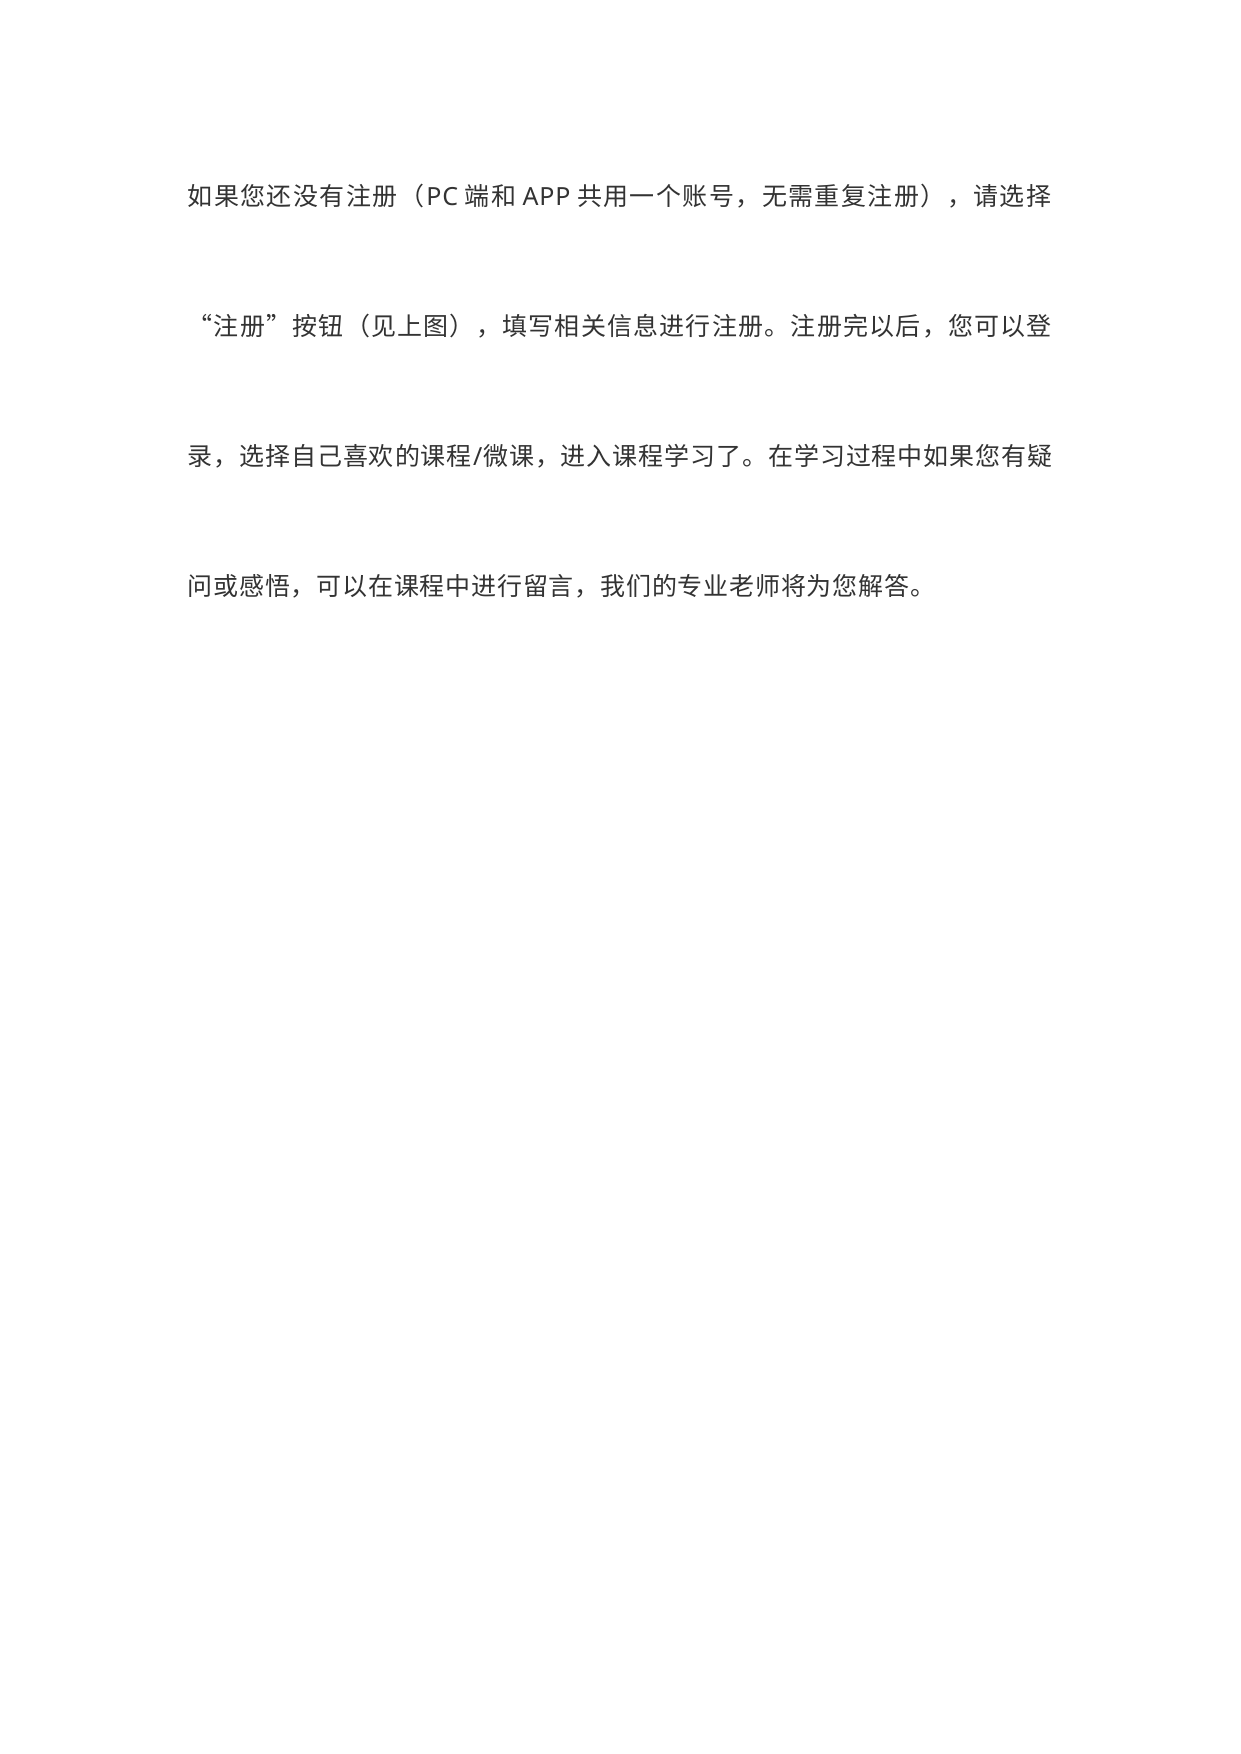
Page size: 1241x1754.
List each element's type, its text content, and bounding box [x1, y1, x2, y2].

text 如果您还没有注册（PC端和APP共用一个账号，无需重复注册），请选择“注册”按钮（见上图），填写相关信息进行注册。注册完以后，您可以登录，选择自己喜欢的课程/微课，进入课程学习了。在学习过程中如果您有疑问或感悟，可以在课程中进行留言，我们的专业老师将为您解答。 [187, 162, 1053, 617]
